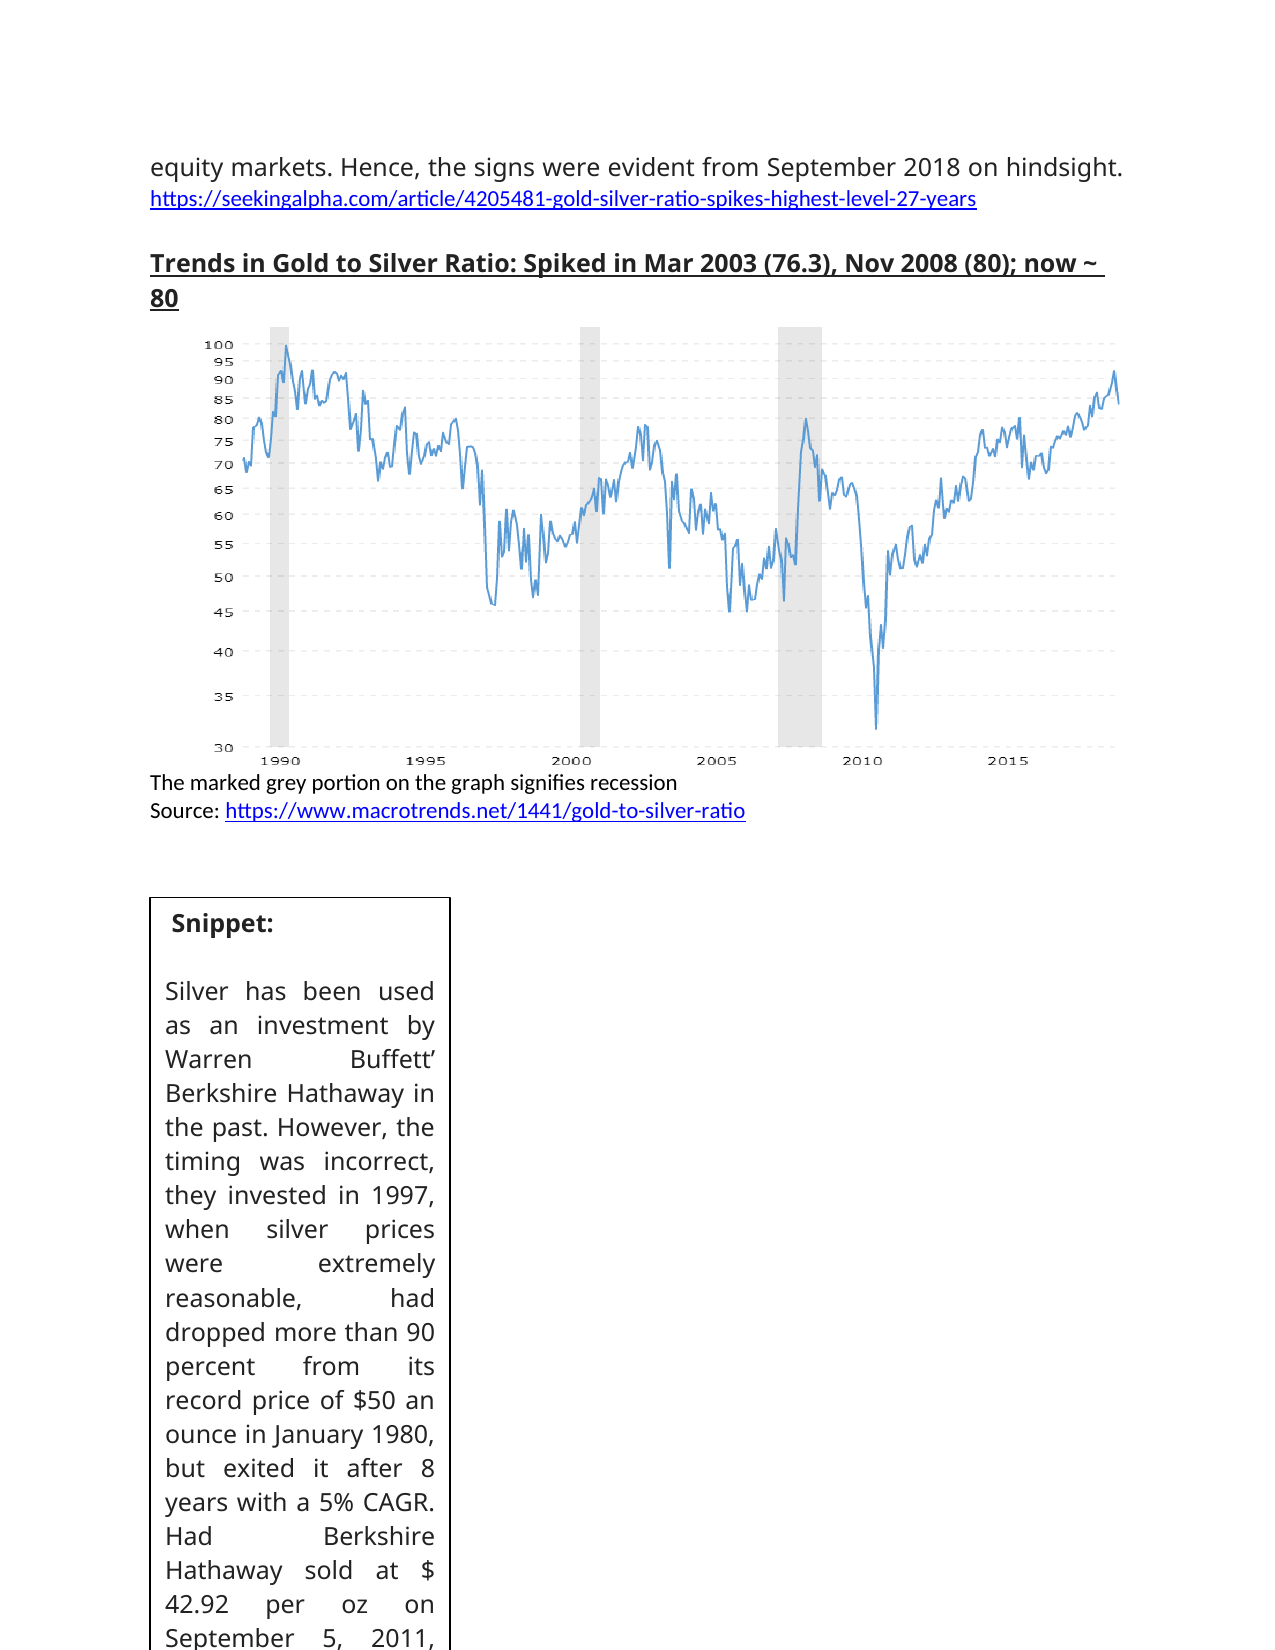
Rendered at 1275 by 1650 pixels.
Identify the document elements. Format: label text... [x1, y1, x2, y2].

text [150, 150, 1125, 212]
text The marked grey portion on the graph signifies recession [150, 769, 1125, 797]
text Trends in Gold to Silver Ratio: Spiked in Mar 2003 (76.3), Nov 2008 (80); now ~ 80 [150, 246, 1125, 314]
picture [150, 314, 1175, 769]
text Source: https://www.macrotrends.net/1441/gold-to-silver-ratio [150, 797, 1125, 824]
